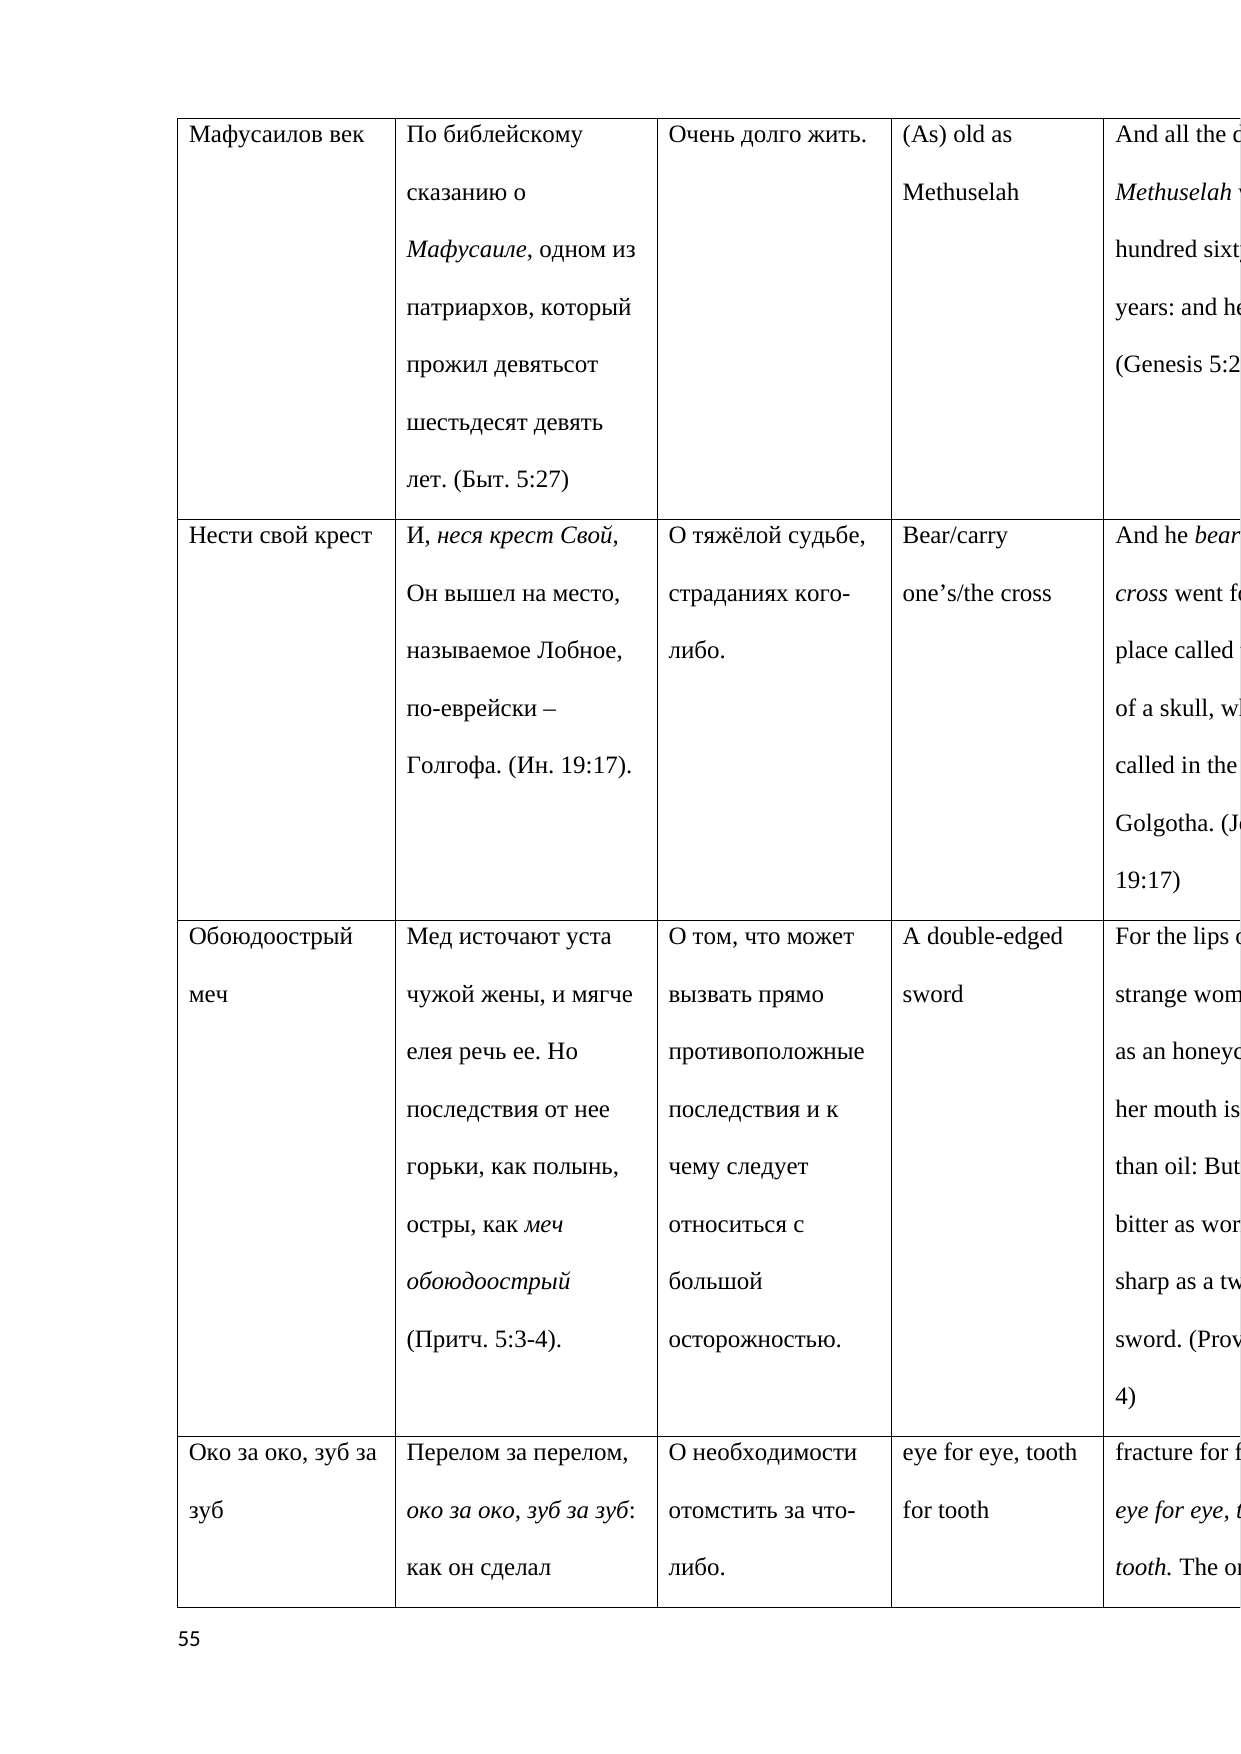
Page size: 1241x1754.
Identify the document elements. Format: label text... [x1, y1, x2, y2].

table_cell A double-edged sword [892, 921, 1103, 1436]
table_cell О том, что может вызвать прямо противоположные последствия и к чему следует относиться с большой осторожностью. [658, 921, 891, 1436]
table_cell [892, 1437, 1103, 1607]
table_cell Очень долго жить. [658, 119, 891, 519]
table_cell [178, 1437, 395, 1607]
table_cell And all the days of Methuselah were nine hundred sixty and nine years: and he died. (Genesis 5:27) [1104, 119, 1240, 519]
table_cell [1104, 1437, 1240, 1607]
table_cell И, неся крест Свой, Он вышел на место, называемое Лобное, по-еврейски – Голгофа. (Ин. 19:17). [396, 520, 657, 920]
table_cell Мед источают уста чужой жены, и мягче елея речь ее. Но последствия от нее горьки, как полынь, остры, как меч обоюдоострый (Притч. 5:3-4). [396, 921, 657, 1436]
table_cell Bear/carry one’s/the cross [892, 520, 1103, 920]
table_cell And he bearing his cross went forth into a place called the place of a skull, which is called in the Hebrew Golgotha. (John 19:17) [1104, 520, 1240, 920]
table_cell (As) old as Methuselah [892, 119, 1103, 519]
table_cell По библейскому сказанию о Мафусаиле, одном из патриархов, который прожил девятьсот шестьдесят девять лет. (Быт. 5:27) [396, 119, 657, 519]
table_cell Мафусаилов век [178, 119, 395, 519]
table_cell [396, 1437, 657, 1607]
table_cell For the lips of a strange woman drop as an honeycomb, and her mouth is smoother than oil: But her end is bitter as wormwood, sharp as a two-edged sword. (Proverbs 5:3-4) [1104, 921, 1240, 1436]
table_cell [658, 1437, 891, 1607]
table_cell О тяжёлой судьбе, страданиях кого-либо. [658, 520, 891, 920]
table_cell Обоюдоострый меч [178, 921, 395, 1436]
table_cell Нести свой крест [178, 520, 395, 920]
